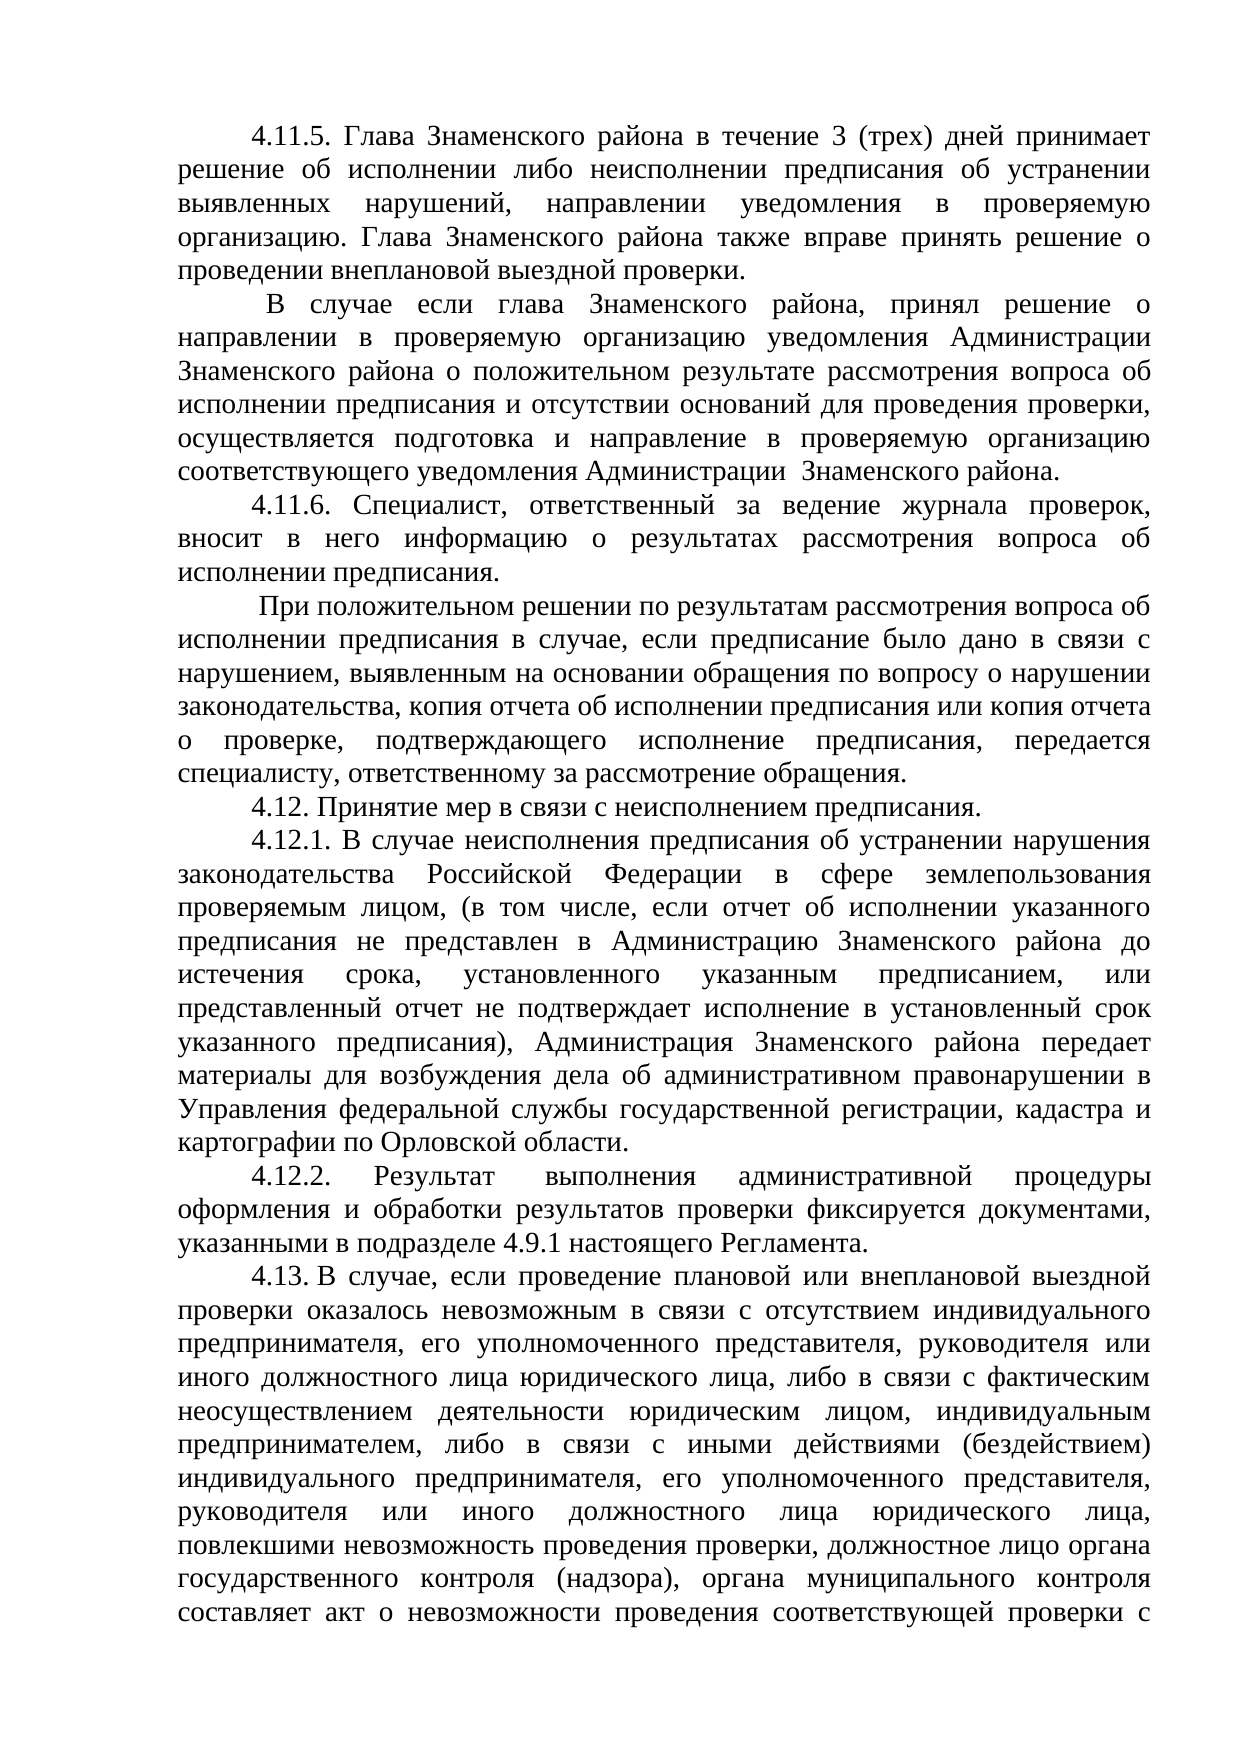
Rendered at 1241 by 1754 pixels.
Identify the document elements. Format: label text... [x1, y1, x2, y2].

text 4.11.5. Глава Знаменского района в течение 3 (трех) дней принимает решение об исполнении либо неисполнении предписания об устранении выявленных нарушений, направлении уведомления в проверяемую организацию. Глава Знаменского района также вправе принять решение о проведении внеплановой выездной проверки. [177, 118, 1152, 286]
text 4.11.6. Специалист, ответственный за ведение журнала проверок, вносит в него информацию о результатах рассмотрения вопроса об исполнении предписания. [177, 487, 1152, 588]
text 4.12.2. Результат выполнения административной процедуры оформления и обработки результатов проверки фиксируется документами, указанными в подразделе 4.9.1 настоящего Регламента. [177, 1158, 1152, 1258]
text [177, 1258, 1152, 1627]
text В случае если глава Знаменского района, принял решение о направлении в проверяемую организацию уведомления Администрации Знаменского района о положительном результате рассмотрения вопроса об исполнении предписания и отсутствии оснований для проведения проверки, осуществляется подготовка и направление в проверяемую организацию соответствующего уведомления Администрации Знаменского района. [177, 286, 1152, 487]
text При положительном решении по результатам рассмотрения вопроса об исполнении предписания в случае, если предписание было дано в связи с нарушением, выявленным на основании обращения по вопросу о нарушении законодательства, копия отчета об исполнении предписания или копия отчета о проверке, подтверждающего исполнение предписания, передается специалисту, ответственному за рассмотрение обращения. [177, 588, 1152, 789]
text 4.12.1. В случае неисполнения предписания об устранении нарушения законодательства Российской Федерации в сфере землепользования проверяемым лицом, (в том числе, если отчет об исполнении указанного предписания не представлен в Администрацию Знаменского района до истечения срока, установленного указанным предписанием, или представленный отчет не подтверждает исполнение в установленный срок указанного предписания), Администрация Знаменского района передает материалы для возбуждения дела об административном правонарушении в Управления федеральной службы государственной регистрации, кадастра и картографии по Орловской области. [177, 822, 1152, 1158]
text 4.12. Принятие мер в связи с неисполнением предписания. [177, 789, 1152, 822]
